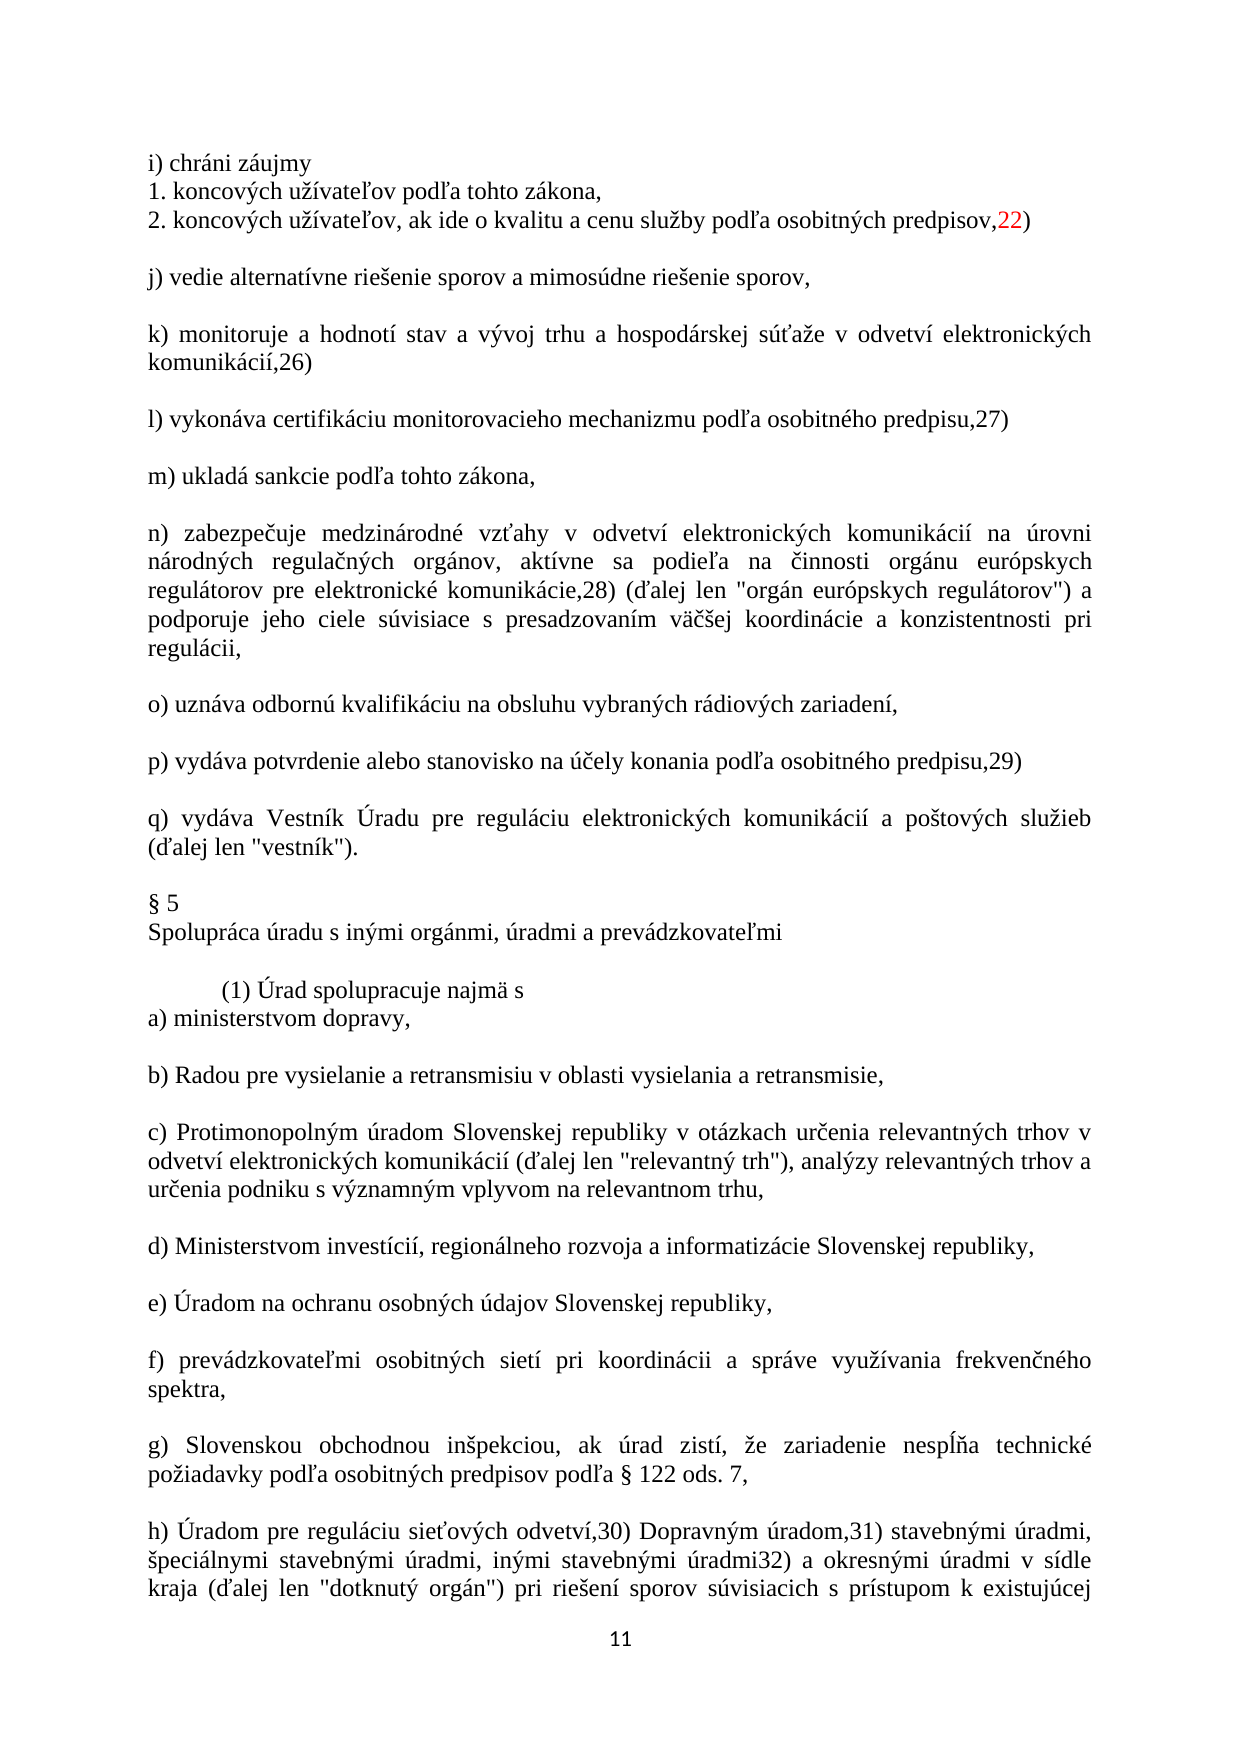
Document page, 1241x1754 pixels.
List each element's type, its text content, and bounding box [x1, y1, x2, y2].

text g) Slovenskou obchodnou inšpekciou, ak úrad zistí, že zariadenie nespĺňa technické požiadavky podľa osobitných predpisov podľa § 122 ods. 7, [148, 1430, 1093, 1488]
text m) ukladá sankcie podľa tohto zákona, [148, 461, 1093, 490]
text § 5 [148, 888, 1093, 917]
text p) vydáva potvrdenie alebo stanovisko na účely konania podľa osobitného predpisu,29) [148, 746, 1093, 775]
text Spolupráca úradu s inými orgánmi, úradmi a prevádzkovateľmi [148, 917, 1093, 946]
text 1. koncových užívateľov podľa tohto zákona, [148, 176, 1093, 205]
text k) monitoruje a hodnotí stav a vývoj trhu a hospodárskej súťaže v odvetví elektronických komunikácií,26) [148, 319, 1093, 376]
text e) Úradom na ochranu osobných údajov Slovenskej republiky, [148, 1288, 1093, 1317]
text f) prevádzkovateľmi osobitných sietí pri koordinácii a správe využívania frekvenčného spektra, [148, 1345, 1093, 1402]
text 2. koncových užívateľov, ak ide o kvalitu a cenu služby podľa osobitných predpisov,22) [148, 205, 1093, 234]
text (1) Úrad spolupracuje najmä s [148, 975, 1093, 1003]
text c) Protimonopolným úradom Slovenskej republiky v otázkach určenia relevantných trhov v odvetví elektronických komunikácií (ďalej len "relevantný trh"), analýzy relevantných trhov a určenia podniku s významným vplyvom na relevantnom trhu, [148, 1117, 1093, 1203]
text a) ministerstvom dopravy, [148, 1003, 1093, 1032]
text n) zabezpečuje medzinárodné vzťahy v odvetví elektronických komunikácií na úrovni národných regulačných orgánov, aktívne sa podieľa na činnosti orgánu európskych regulátorov pre elektronické komunikácie,28) (ďalej len "orgán európskych regulátorov") a podporuje jeho ciele súvisiace s presadzovaním väčšej koordinácie a konzistentnosti pri regulácii, [148, 518, 1093, 661]
text q) vydáva Vestník Úradu pre reguláciu elektronických komunikácií a poštových služieb (ďalej len "vestník"). [148, 803, 1093, 861]
text j) vedie alternatívne riešenie sporov a mimosúdne riešenie sporov, [148, 262, 1093, 291]
text o) uznáva odbornú kvalifikáciu na obsluhu vybraných rádiových zariadení, [148, 689, 1093, 718]
text l) vykonáva certifikáciu monitorovacieho mechanizmu podľa osobitného predpisu,27) [148, 404, 1093, 433]
text d) Ministerstvom investícií, regionálneho rozvoja a informatizácie Slovenskej republiky, [148, 1231, 1093, 1260]
text i) chráni záujmy [148, 148, 1093, 176]
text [148, 1516, 1093, 1602]
text b) Radou pre vysielanie a retransmisiu v oblasti vysielania a retransmisie, [148, 1060, 1093, 1089]
